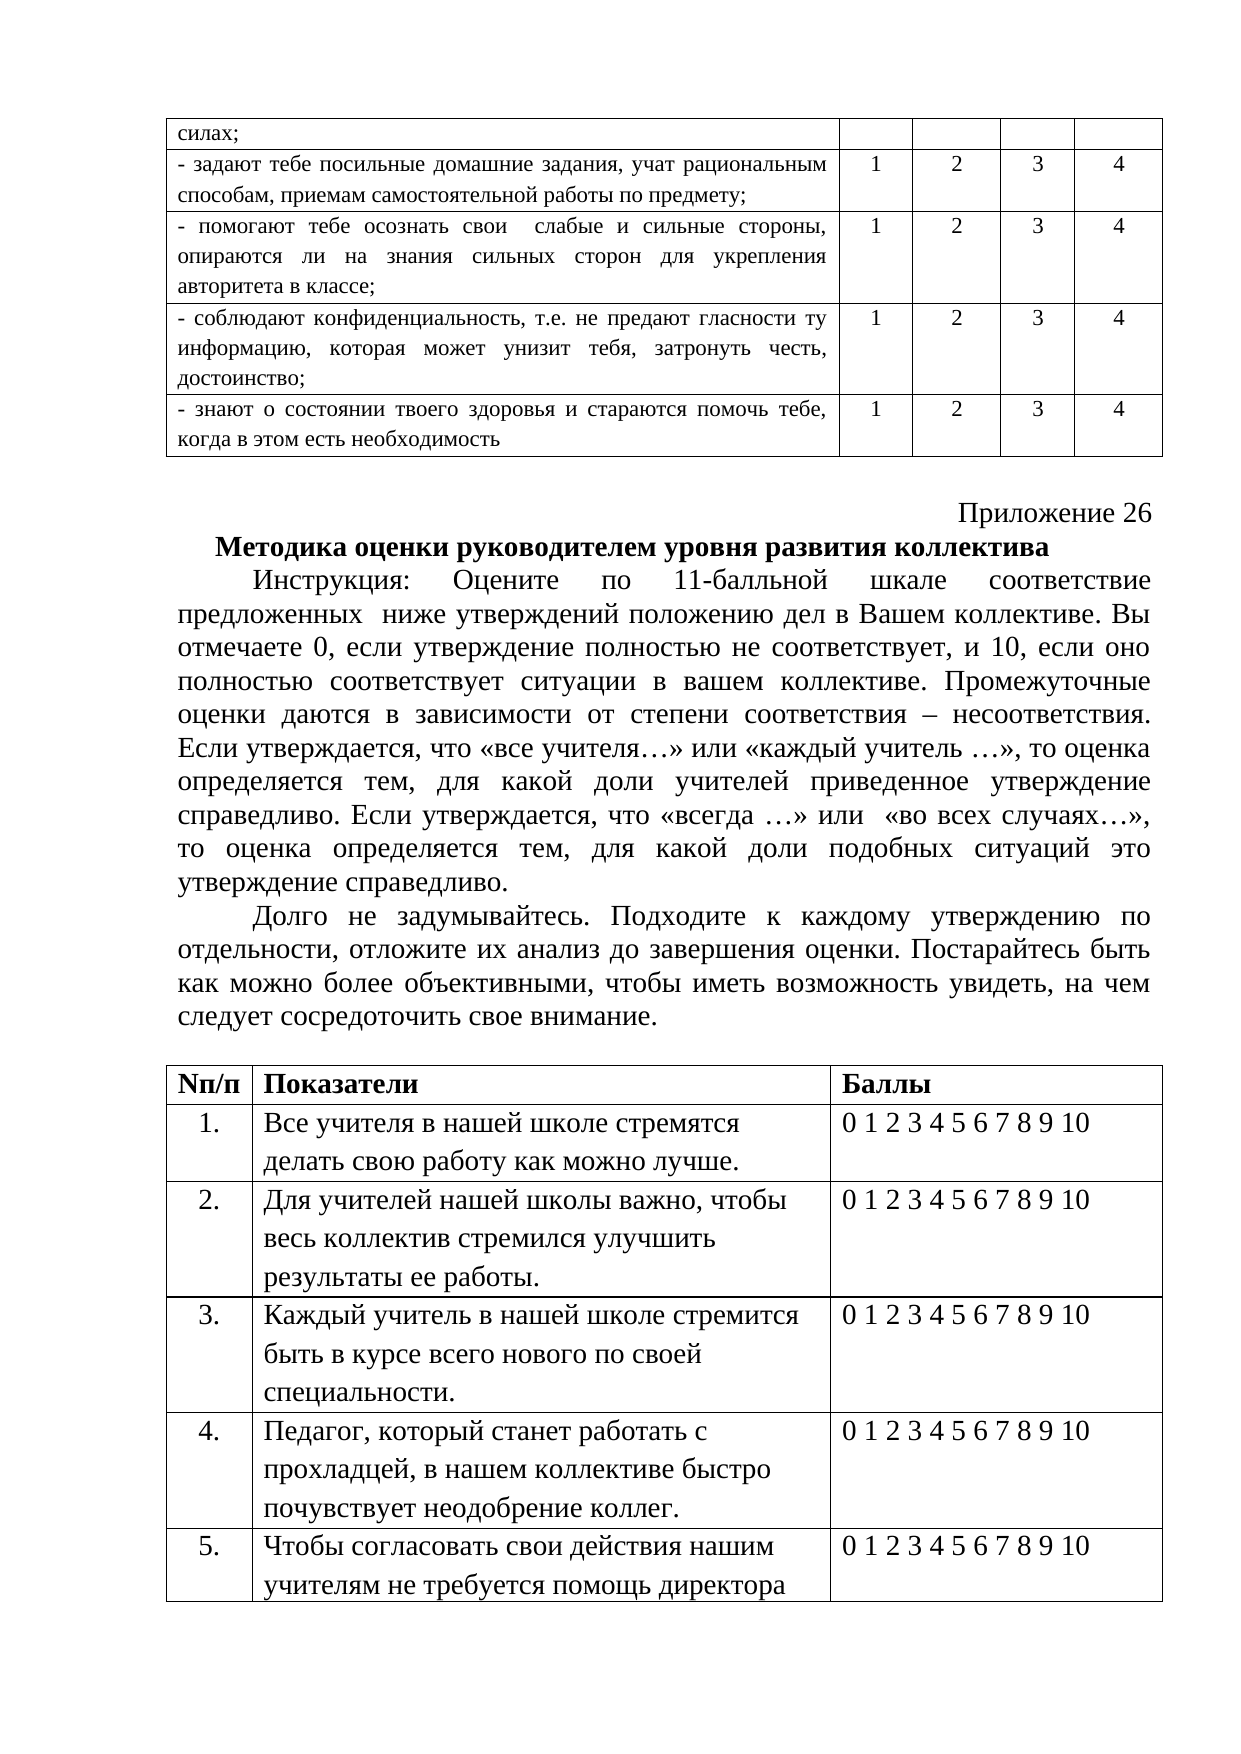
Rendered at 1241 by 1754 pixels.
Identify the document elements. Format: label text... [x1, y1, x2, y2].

table_cell Педагог, который станет работать с прохладцей, в нашем коллективе быстро почувствует неодобрение коллег. [253, 1413, 830, 1527]
table_cell 0 1 2 3 4 5 6 7 8 9 10 [831, 1298, 1162, 1412]
table_cell 3. [167, 1298, 252, 1412]
table_cell 2 [913, 150, 1000, 211]
subtitle Приложение 26 [215, 495, 1152, 529]
table_cell 4 [1075, 119, 1162, 149]
table_header Nп/п [167, 1066, 252, 1104]
table_cell 5. [167, 1529, 252, 1601]
table_cell 1 [840, 119, 912, 149]
table_cell 2. [167, 1182, 252, 1296]
table_cell - знают о состоянии твоего здоровья и стараются помочь тебе, когда в этом есть необходимость [167, 395, 839, 456]
table_cell 0 1 2 3 4 5 6 7 8 9 10 [831, 1413, 1162, 1527]
table_cell 3 [1001, 304, 1074, 394]
table_cell Все учителя в нашей школе стремятся делать свою работу как можно лучше. [253, 1105, 830, 1181]
table_cell 4 [1075, 212, 1162, 302]
table_cell 4 [1075, 304, 1162, 394]
table_cell 1 [840, 304, 912, 394]
text Долго не задумывайтесь. Подходите к каждому утверждению по отдельности, отложите их анализ до завершения оценки. Постарайтесь быть как можно более объективными, чтобы иметь возможность увидеть, на чем следует сосредоточить свое внимание. [177, 898, 1152, 1032]
subtitle Методика оценки руководителем уровня развития коллектива [215, 529, 1152, 562]
table_cell 1 [840, 395, 912, 456]
table_cell 3 [1001, 212, 1074, 302]
table_cell 3 [1001, 395, 1074, 456]
table_cell 4 [1075, 395, 1162, 456]
table_cell 1 [840, 212, 912, 302]
table_cell 2 [913, 119, 1000, 149]
text Инструкция: Оцените по 11-балльной шкале соответствие предложенных ниже утверждений положению дел в Вашем коллективе. Вы отмечаете 0, если утверждение полностью не соответствует, и 10, если оно полностью соответствует ситуации в вашем коллективе. Промежуточные оценки даются в зависимости от степени соответствия – несоответствия. Если утверждается, что «все учителя…» или «каждый учитель …», то оценка определяется тем, для какой доли учителей приведенное утверждение справедливо. Если утверждается, что «всегда …» или «во всех случаях…», то оценка определяется тем, для какой доли подобных ситуаций это утверждение справедливо. [177, 562, 1152, 898]
table_cell 1 [840, 150, 912, 211]
table_cell 4 [1075, 150, 1162, 211]
table_cell 4. [167, 1413, 252, 1527]
table_cell 3 [1001, 119, 1074, 149]
table_header Показатели [253, 1066, 830, 1104]
table_cell - помогают тебе осознать свои слабые и сильные стороны, опираются ли на знания сильных сторон для укрепления авторитета в классе; [167, 212, 839, 302]
table_cell 2 [913, 212, 1000, 302]
table_cell 2 [913, 304, 1000, 394]
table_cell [831, 1529, 1162, 1601]
table_cell - соблюдают конфиденциальность, т.е. не предают гласности ту информацию, которая может унизит тебя, затронуть честь, достоинство; [167, 304, 839, 394]
table_cell 1. [167, 1105, 252, 1181]
table_cell 0 1 2 3 4 5 6 7 8 9 10 [831, 1105, 1162, 1181]
table_cell 2 [913, 395, 1000, 456]
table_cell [167, 119, 839, 149]
table_cell 3 [1001, 150, 1074, 211]
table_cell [253, 1529, 830, 1601]
table_cell Для учителей нашей школы важно, чтобы весь коллектив стремился улучшить результаты ее работы. [253, 1182, 830, 1296]
table_header Баллы [831, 1066, 1162, 1104]
table_cell 0 1 2 3 4 5 6 7 8 9 10 [831, 1182, 1162, 1296]
table_cell - задают тебе посильные домашние задания, учат рациональным способам, приемам самостоятельной работы по предмету; [167, 150, 839, 211]
table_cell Каждый учитель в нашей школе стремится быть в курсе всего нового по своей специальности. [253, 1298, 830, 1412]
